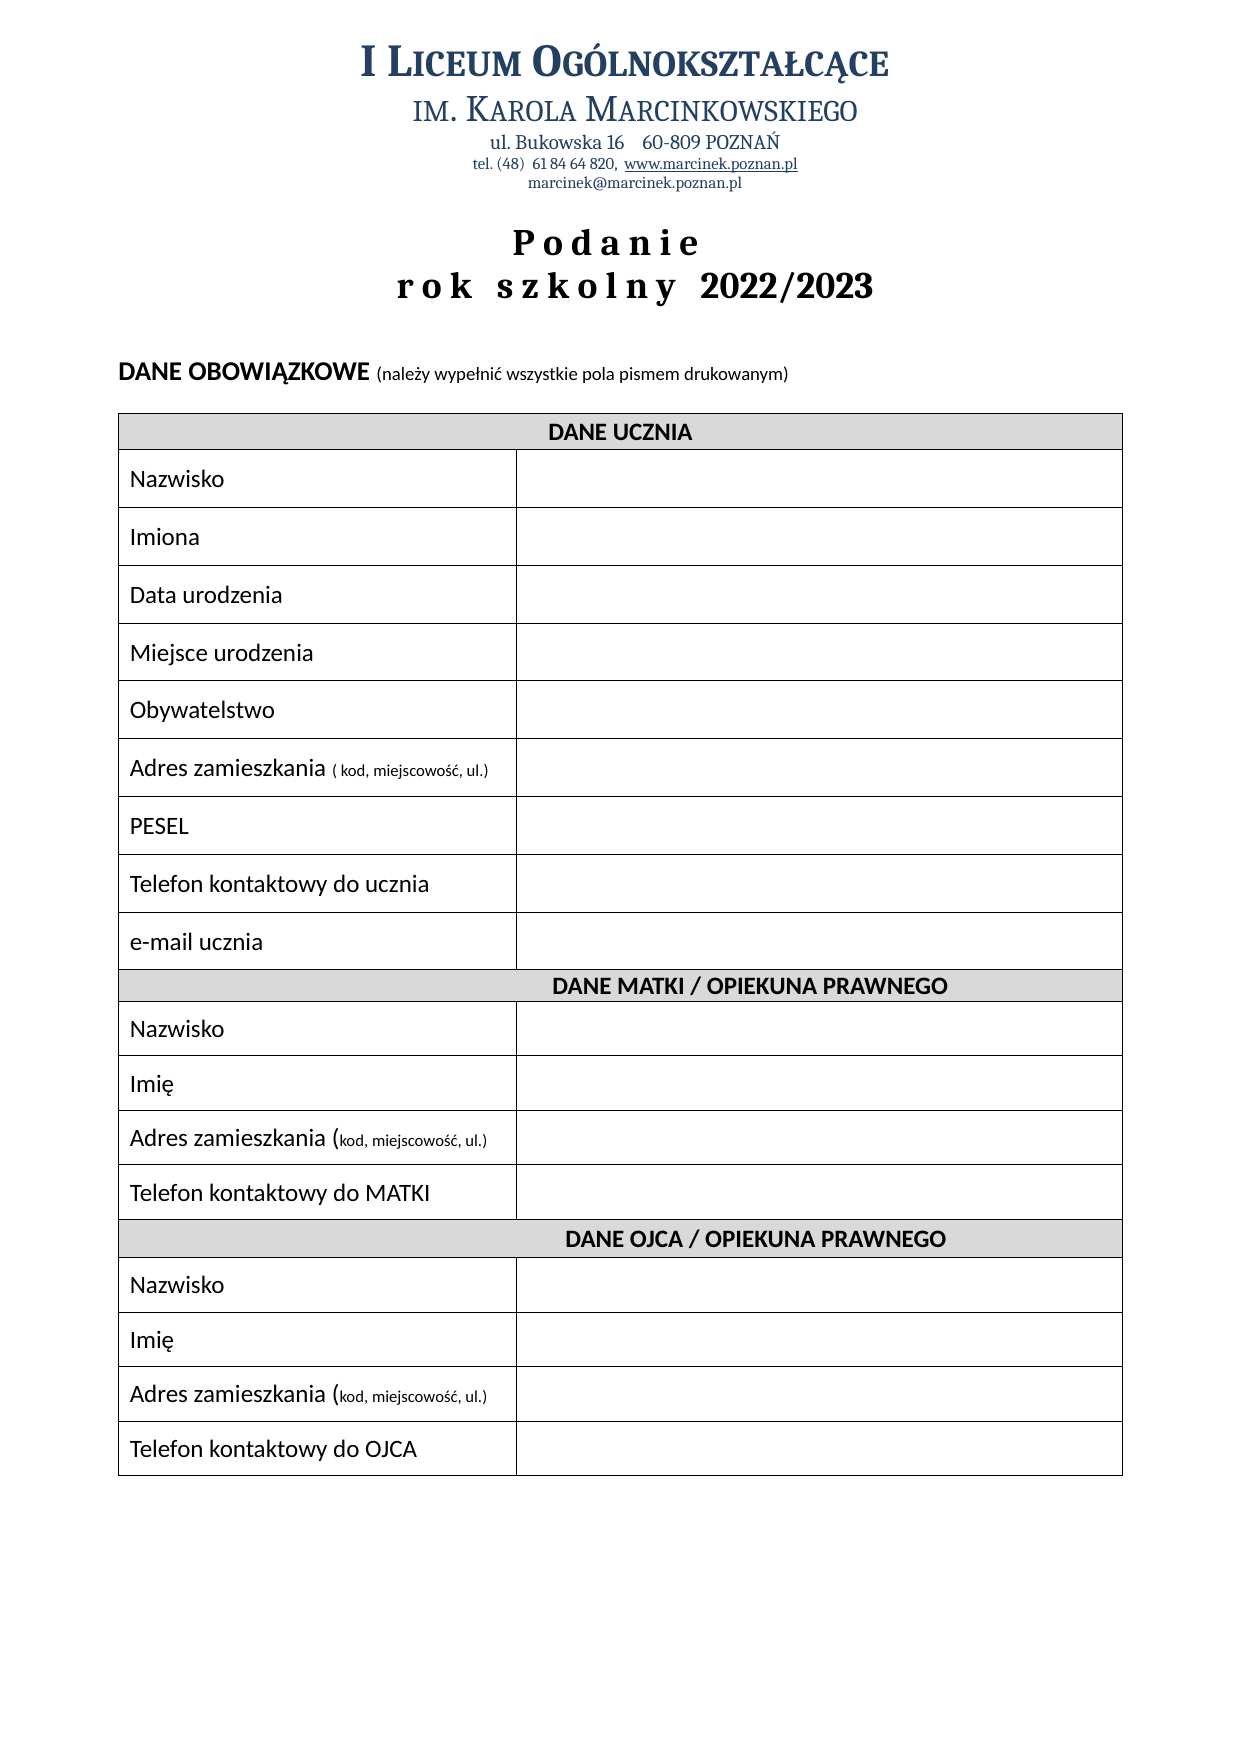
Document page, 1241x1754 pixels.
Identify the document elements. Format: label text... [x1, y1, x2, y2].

table_cell [517, 624, 1122, 680]
table_cell [517, 566, 1122, 622]
table_cell Telefon kontaktowy do MATKI [119, 1165, 516, 1219]
subtitle r o k s z k o l n y 2022/2023 [177, 265, 1093, 308]
text tel. (48) 61 84 64 820, www.marcinek.poznan.pl [118, 154, 1152, 174]
table_cell Data urodzenia [119, 566, 516, 622]
table_cell [517, 797, 1122, 854]
table_cell [517, 739, 1122, 796]
table_cell Imiona [119, 508, 516, 565]
table_cell Imię [119, 1056, 516, 1110]
table_cell [517, 1258, 1122, 1312]
table_cell [517, 681, 1122, 738]
text marcinek@marcinek.poznan.pl [118, 174, 1152, 193]
table_cell [517, 1165, 1122, 1219]
table_cell e-mail ucznia [119, 913, 516, 969]
table_cell [517, 1313, 1122, 1366]
table_header DANE UCZNIA [119, 414, 1122, 449]
table_cell Adres zamieszkania (kod, miejscowość, ul.) [119, 1367, 516, 1421]
table_cell Obywatelstwo [119, 681, 516, 738]
table_cell Nazwisko [119, 1258, 516, 1312]
table_cell PESEL [119, 797, 516, 854]
table_cell DANE MATKI / OPIEKUNA PRAWNEGO [119, 970, 1122, 1001]
table_cell [517, 1002, 1122, 1055]
table_cell [517, 913, 1122, 969]
subtitle P o d a n i e [118, 222, 1093, 265]
table_cell Miejsce urodzenia [119, 624, 516, 680]
table_cell Telefon kontaktowy do ucznia [119, 855, 516, 912]
table_cell [517, 1111, 1122, 1164]
table_cell [517, 508, 1122, 565]
table_cell Imię [119, 1313, 516, 1366]
table_cell Nazwisko [119, 450, 516, 507]
table_cell Adres zamieszkania (kod, miejscowość, ul.) [119, 1111, 516, 1164]
table_cell [517, 1367, 1122, 1421]
text I Liceum Ogólnokształcące im. Karola Marcinkowskiego [118, 35, 1152, 131]
table_cell DANE OJCA / OPIEKUNA PRAWNEGO [119, 1220, 1122, 1257]
table_cell Telefon kontaktowy do OJCA [119, 1422, 516, 1475]
table_cell Nazwisko [119, 1002, 516, 1055]
table_cell [517, 1422, 1122, 1475]
table_cell [517, 450, 1122, 507]
text DANE OBOWIĄZKOWE (należy wypełnić wszystkie pola pismem drukowanym) [118, 354, 1152, 387]
table_cell Adres zamieszkania ( kod, miejscowość, ul.) [119, 739, 516, 796]
table_cell [517, 855, 1122, 912]
text ul. Bukowska 16 60-809 POZNAŃ [118, 131, 1152, 154]
table_cell [517, 1056, 1122, 1110]
